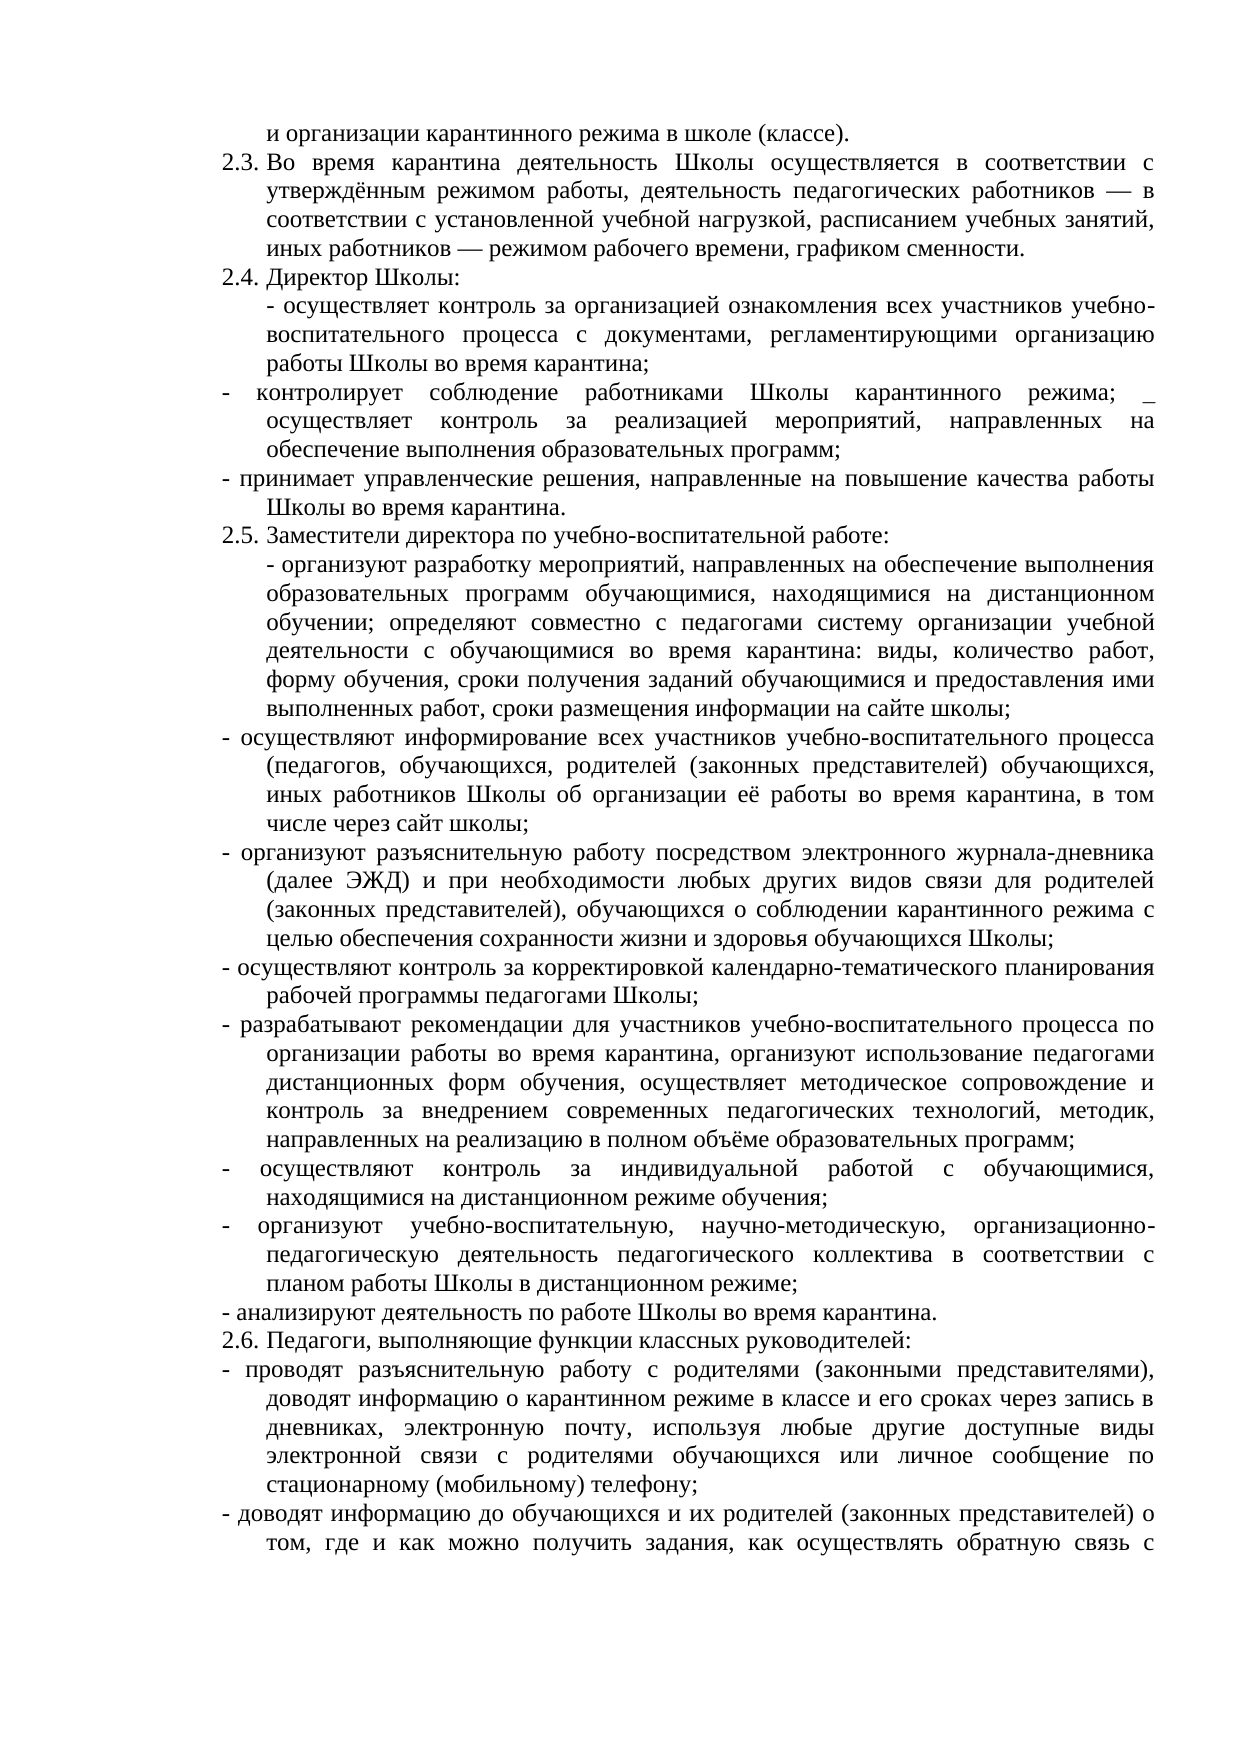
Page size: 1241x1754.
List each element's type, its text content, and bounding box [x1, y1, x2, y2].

text - принимает управленческие решения, направленные на повышение качества работы Школы во время карантина. [222, 463, 1155, 521]
text - осуществляет контроль за организацией ознакомления всех участников учебновоспитательного процесса с документами, регламентирующими организацию работы Школы во время карантина; [222, 291, 1155, 377]
text - контролирует соблюдение работниками Школы карантинного режима; _ осуществляет контроль за реализацией мероприятий, направленных на обеспечение выполнения образовательных программ; [222, 377, 1155, 463]
list 3аместители директора по учебно-воспитательной работе: [222, 521, 1155, 549]
text - анализируют деятельность по работе Школы во время карантина. [222, 1297, 1155, 1326]
text - организуют учебно-воспитательную, научно-методическую, организационнопедагогическую деятельность педагогического коллектива в соответствии с планом работы Школы в дистанционном режиме; [222, 1211, 1155, 1297]
text и организации карантинного режима в школе (классе). [266, 118, 1155, 147]
text - разрабатывают рекомендации для участников учебно-воспитательного процесса по организации работы во время карантина, организуют использование педагогами дистанционных форм обучения, осуществляет методическое сопровождение и контроль за внедрением современных педагогических технологий, методик, направленных на реализацию в полном объёме образовательных программ; [222, 1009, 1155, 1153]
text - организуют разработку мероприятий, направленных на обеспечение выполнения образовательных программ обучающимися, находящимися на дистанционном обучении; определяют совместно с педагогами систему организации учебной деятельности с обучающимися во время карантина: виды, количество работ, форму обучения, сроки получения заданий обучающимися и предоставления ими выполненных работ, сроки размещения информации на сайте школы; [222, 549, 1155, 722]
text - осуществляют контроль за корректировкой календарно-тематического планирования рабочей программы педагогами Школы; [222, 952, 1155, 1009]
text - организуют разъяснительную работу посредством электронного журнала-дневника (далее ЭЖД) и при необходимости любых других видов связи для родителей (законных представителей), обучающихся о соблюдении карантинного режима с целью обеспечения сохранности жизни и здоровья обучающихся Школы; [222, 837, 1155, 952]
list Директор Школы: [222, 262, 1155, 291]
list Педагоги, выполняющие функции классных руководителей: [222, 1326, 1155, 1354]
list Во время карантина деятельность Школы осуществляется в соответствии с утверждённым режимом работы, деятельность педагогических работников — в соответствии с установленной учебной нагрузкой, расписанием учебных занятий, иных работников — режимом рабочего времени, графиком сменности. [222, 147, 1155, 262]
text - осуществляют информирование всех участников учебно-воспитательного процесса (педагогов, обучающихся, родителей (законных представителей) обучающихся, иных работников Школы об организации её работы во время карантина, в том числе через сайт школы; [222, 722, 1155, 837]
text - осуществляют контроль за индивидуальной работой с обучающимися, находящимися на дистанционном режиме обучения; [222, 1153, 1155, 1211]
text - проводят разъяснительную работу с родителями (законными представителями), доводят информацию о карантинном режиме в классе и его сроках через запись в дневниках, электронную почту, используя любые другие доступные виды электронной связи с родителями обучающихся или личное сообщение по стационарному (мобильному) телефону; [222, 1354, 1155, 1498]
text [222, 1498, 1155, 1556]
